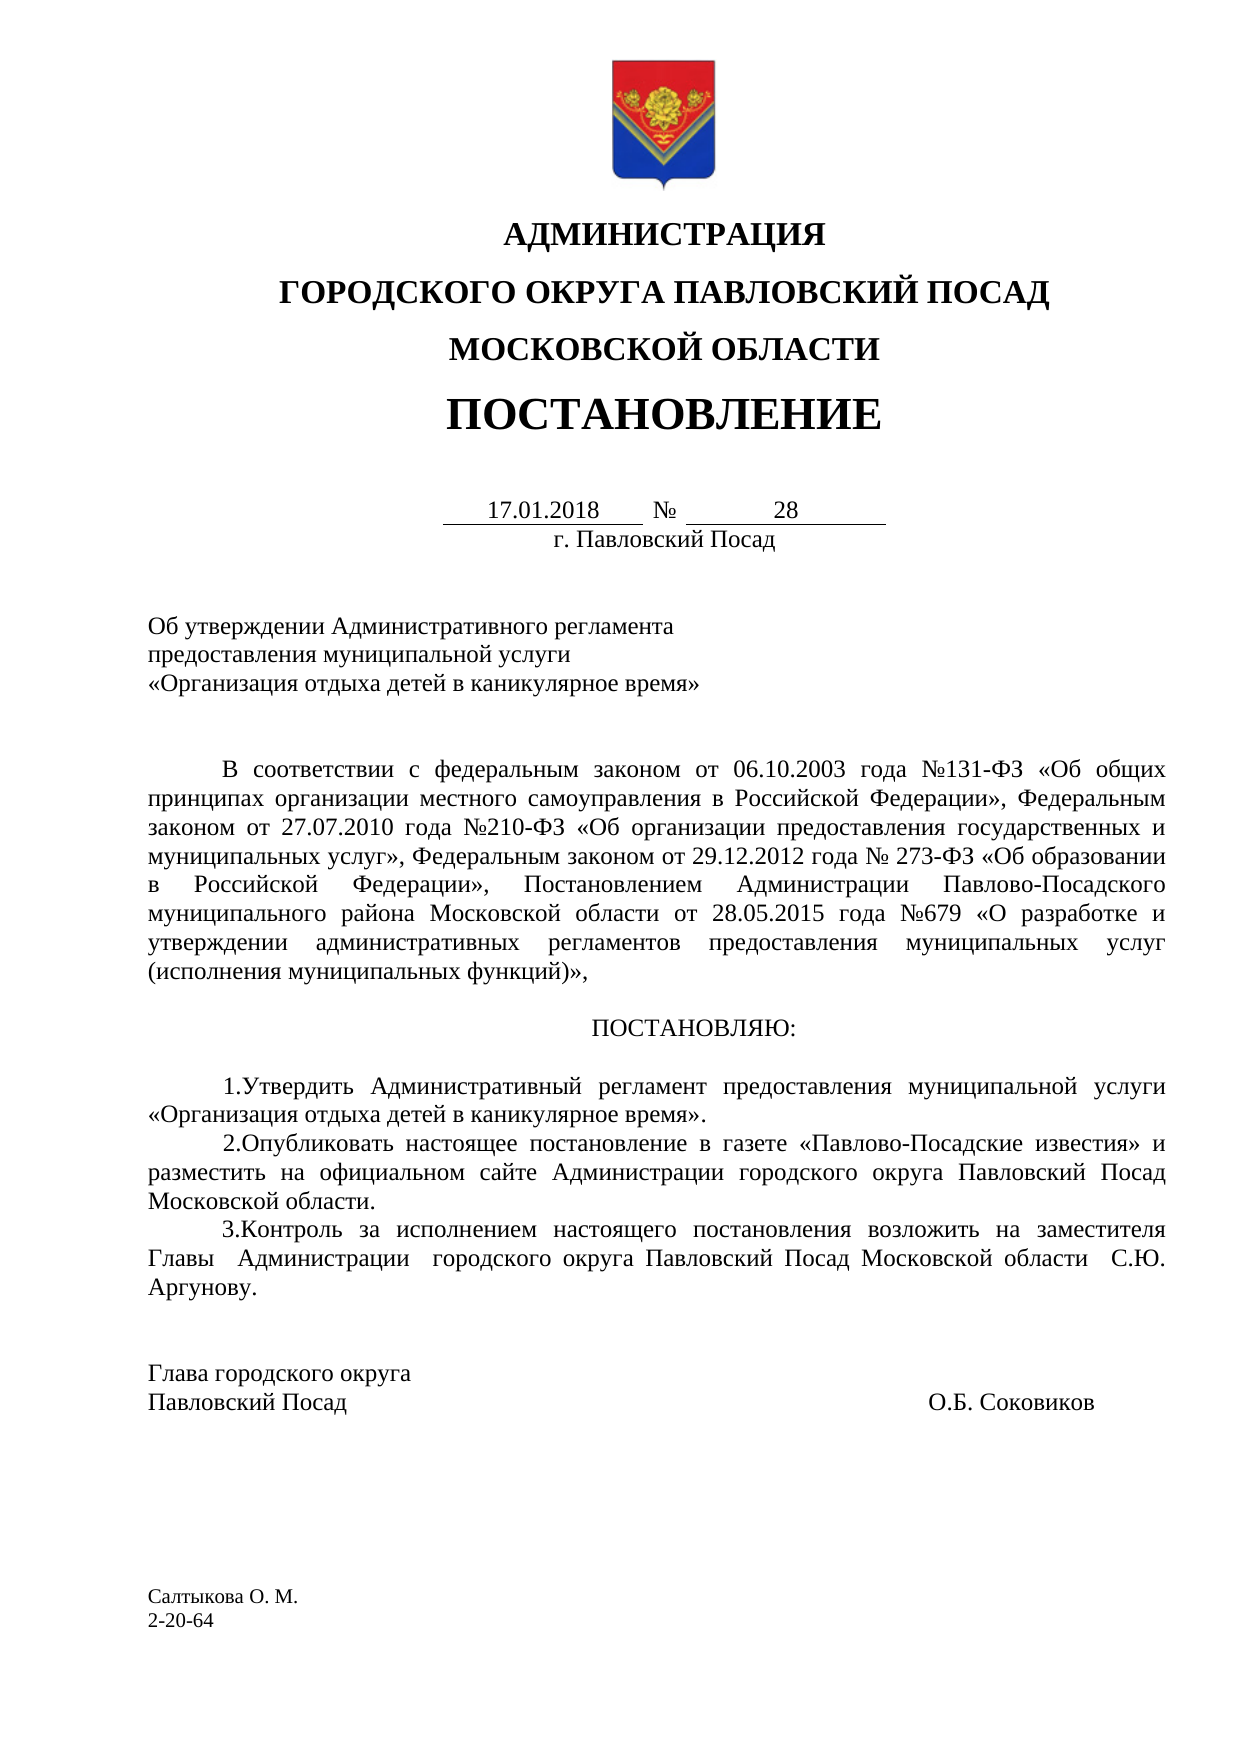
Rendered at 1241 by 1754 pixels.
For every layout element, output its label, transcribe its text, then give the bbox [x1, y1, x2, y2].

text 2.Опубликовать настоящее постановление в газете «Павлово-Посадские известия» и разместить на официальном сайте Администрации городского округа Павловский Посад Московской области. [148, 1128, 1167, 1214]
table_header 28 [686, 495, 886, 523]
text г. Павловский Посад [148, 524, 1181, 553]
text Павловский Посад О.Б. Соковиков [148, 1387, 1181, 1416]
subtitle МОСКОВСКОЙ ОБЛАСТИ [148, 329, 1181, 368]
subtitle В соответствии с федеральным законом от 06.10.2003 года №131-ФЗ «Об общих принципах организации местного самоуправления в Российской Федерации», Федеральным законом от 27.07.2010 года №210-ФЗ «Об организации предоставления государственных и муниципальных услуг», Федеральным законом от 29.12.2012 года № 273-ФЗ «Об образовании в Российской Федерации», Постановлением Администрации Павлово-Посадского муниципального района Московской области от 28.05.2015 года №679 «О разработке и утверждении административных регламентов предоставления муниципальных услуг (исполнения муниципальных функций)», [148, 754, 1167, 984]
table_header 17.01.2018 [443, 495, 643, 523]
text Глава городского округа [148, 1358, 1181, 1387]
subtitle ПОСТАНОВЛЕНИЕ [148, 387, 1181, 439]
text 1.Утвердить Административный регламент предоставления муниципальной услуги «Организация отдыха детей в каникулярное время». [148, 1071, 1167, 1128]
text Салтыкова О. М. [148, 1584, 1181, 1608]
text 2-20-64 [148, 1608, 1181, 1632]
text предоставления муниципальной услуги [148, 639, 1181, 668]
text Об утверждении Административного регламента [148, 611, 1181, 639]
text 3.Контроль за исполнением настоящего постановления возложить на заместителя Главы Администрации городского округа Павловский Посад Московской области С.Ю. Аргунову. [148, 1214, 1167, 1301]
text «Организация отдыха детей в каникулярное время» [148, 668, 1181, 697]
table_header № [643, 495, 686, 523]
picture [611, 59, 718, 191]
subtitle ПОСТАНОВЛЯЮ: [148, 1013, 1167, 1042]
subtitle ГОРОДСКОГО ОКРУГА ПАВЛОВСКИЙ ПОСАД [148, 272, 1181, 310]
subtitle АДМИНИСТРАЦИЯ [148, 214, 1181, 253]
